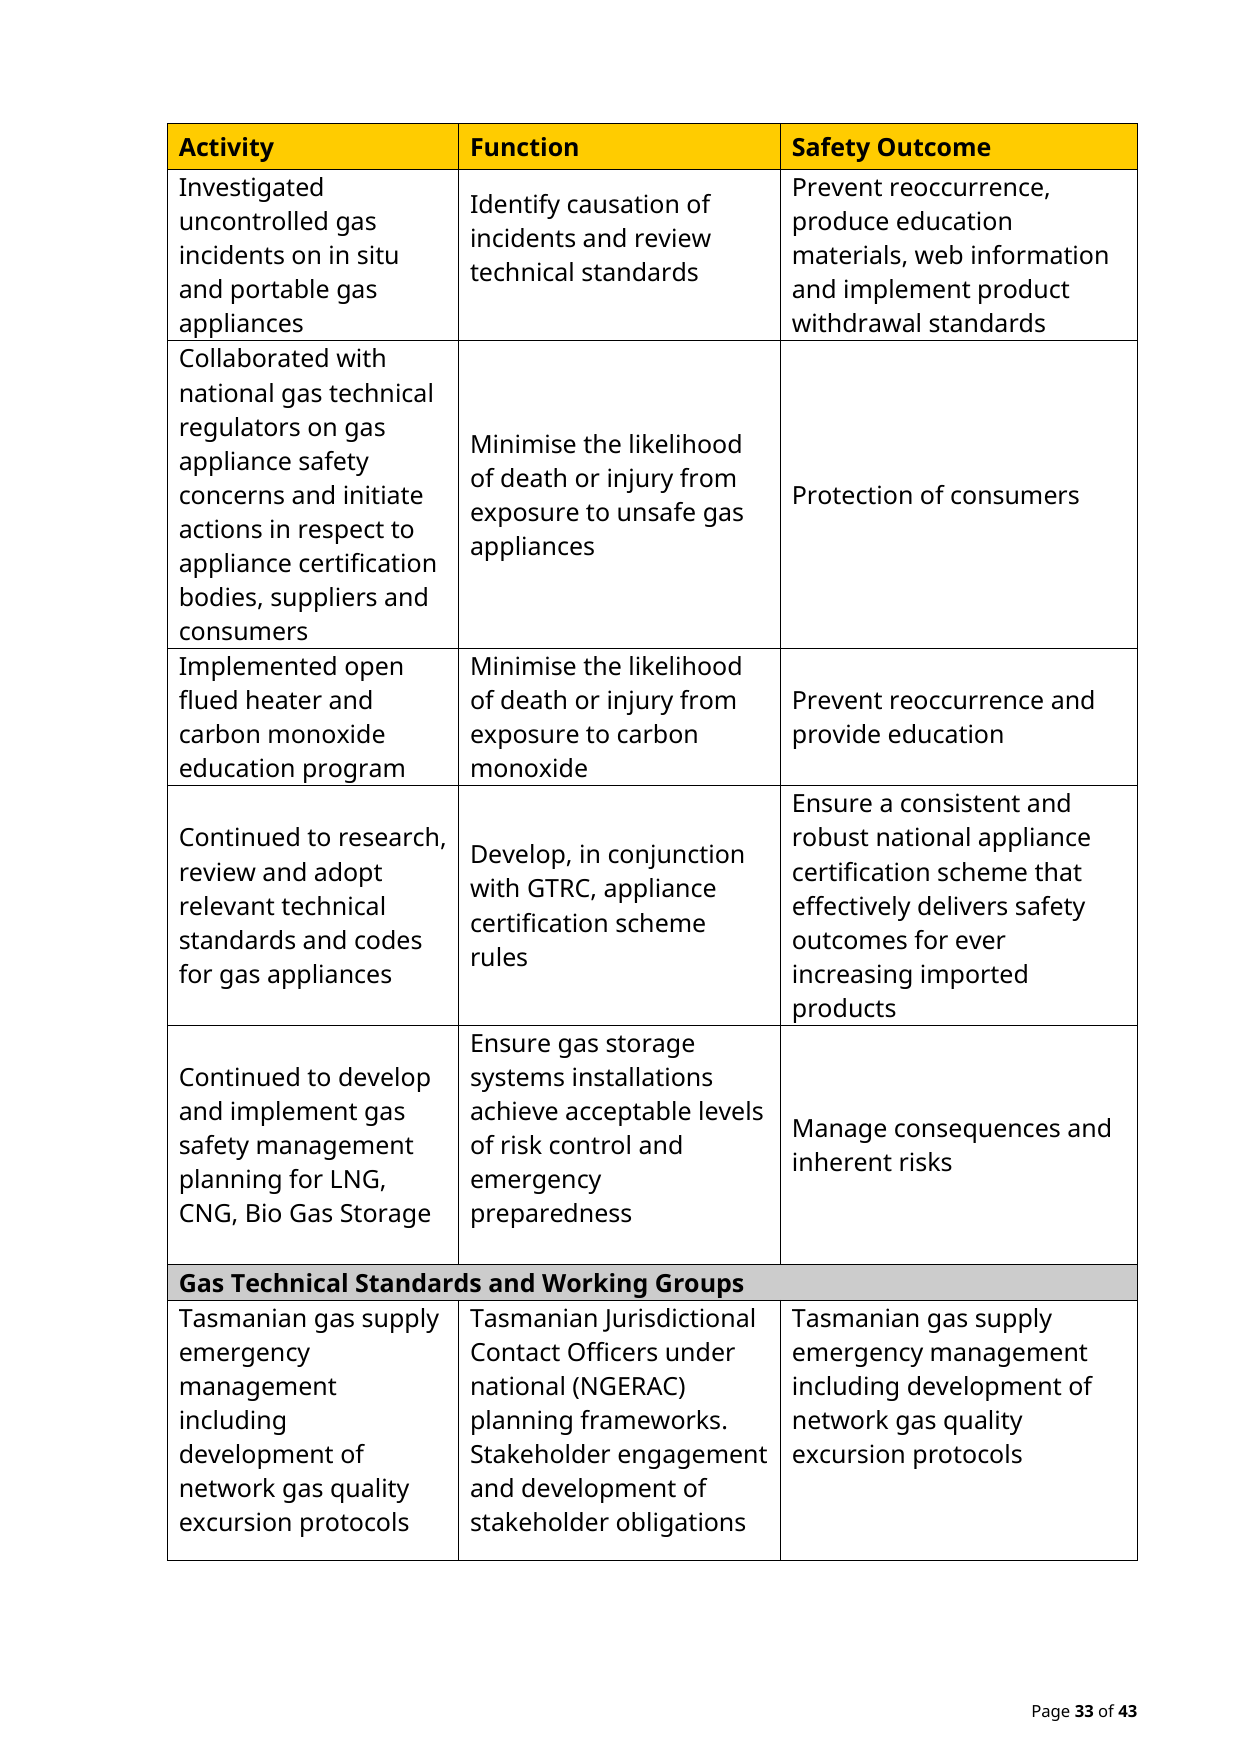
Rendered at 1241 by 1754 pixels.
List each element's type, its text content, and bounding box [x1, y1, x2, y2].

table_cell Investigated uncontrolled gas incidents on in situ and portable gas appliances [168, 170, 458, 340]
table_cell Ensure gas storage systems installations achieve acceptable levels of risk control and emergency preparedness [459, 1026, 780, 1264]
table_cell Develop, in conjunction with GTRC, appliance certification scheme rules [459, 786, 780, 1024]
table_cell Tasmanian gas supply emergency management including development of network gas quality excursion protocols [781, 1301, 1137, 1560]
table_cell Tasmanian Jurisdictional Contact Officers under national (NGERAC) planning frameworks. Stakeholder engagement and development of stakeholder obligations [459, 1301, 780, 1560]
table_cell Minimise the likelihood of death or injury from exposure to carbon monoxide [459, 649, 780, 785]
table_cell Prevent reoccurrence and provide education [781, 649, 1137, 785]
table_cell Manage consequences and inherent risks [781, 1026, 1137, 1264]
table_cell Tasmanian gas supply emergency management including development of network gas quality excursion protocols [168, 1301, 458, 1560]
table_cell Gas Technical Standards and Working Groups [168, 1265, 1137, 1300]
table_cell Collaborated with national gas technical regulators on gas appliance safety concerns and initiate actions in respect to appliance certification bodies, suppliers and consumers [168, 341, 458, 648]
table_header Activity [168, 124, 458, 169]
table_cell Continued to research, review and adopt relevant technical standards and codes for gas appliances [168, 786, 458, 1024]
table_header Safety Outcome [781, 124, 1137, 169]
table_cell Continued to develop and implement gas safety management planning for LNG, CNG, Bio Gas Storage [168, 1026, 458, 1264]
table_cell Protection of consumers [781, 341, 1137, 648]
table_cell Ensure a consistent and robust national appliance certification scheme that effectively delivers safety outcomes for ever increasing imported products [781, 786, 1137, 1024]
table_cell Identify causation of incidents and review technical standards [459, 170, 780, 340]
table_cell Prevent reoccurrence, produce education materials, web information and implement product withdrawal standards [781, 170, 1137, 340]
table_cell Implemented open flued heater and carbon monoxide education program [168, 649, 458, 785]
table_header Function [459, 124, 780, 169]
table_cell Minimise the likelihood of death or injury from exposure to unsafe gas appliances [459, 341, 780, 648]
